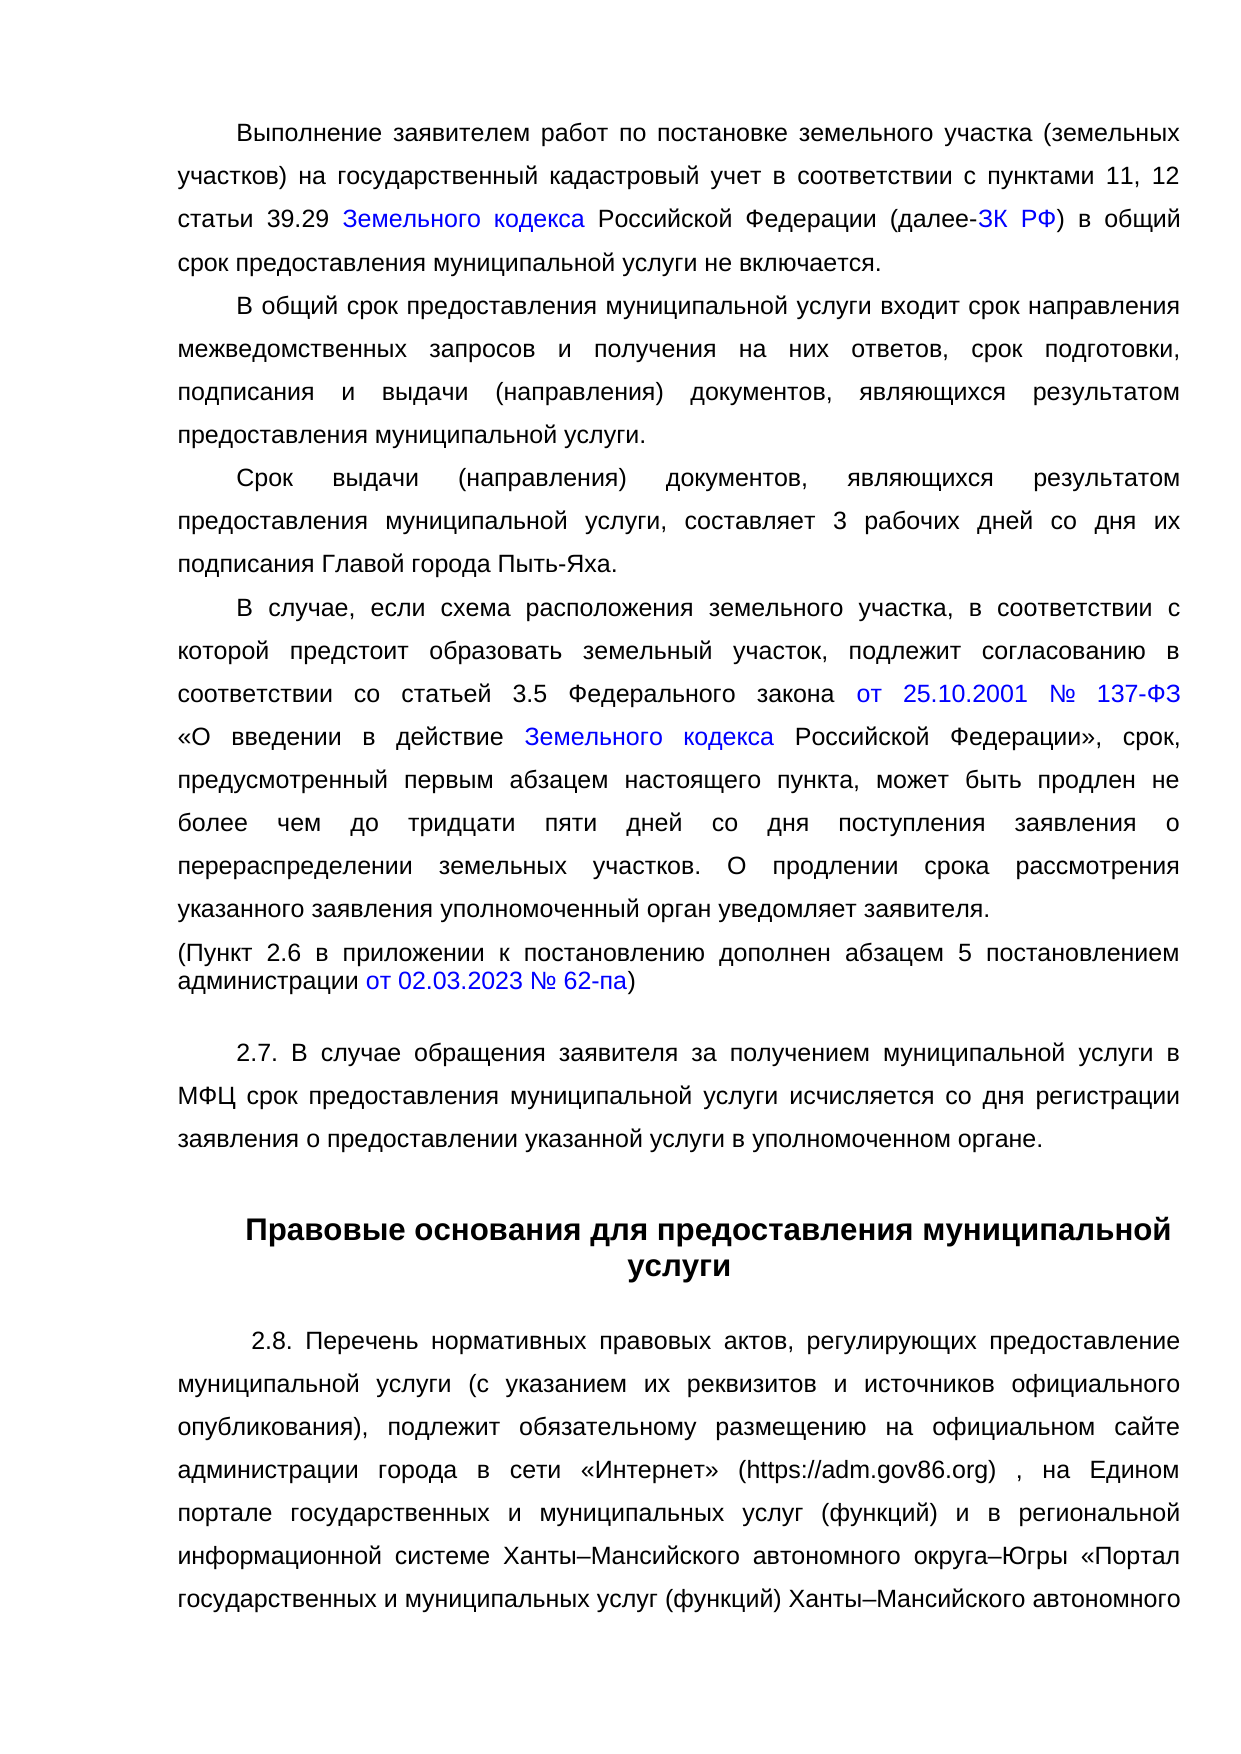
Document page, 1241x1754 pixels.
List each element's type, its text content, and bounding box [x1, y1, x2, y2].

text В случае, если схема расположения земельного участка, в соответствии с которой предстоит образовать земельный участок, подлежит согласованию в соответствии со статьей 3.5 Федерального закона от 25.10.2001 № 137-ФЗ «О введении в действие Земельного кодекса Российской Федерации», срок, предусмотренный первым абзацем настоящего пункта, может быть продлен не более чем до тридцати пяти дней со дня поступления заявления о перераспределении земельных участков. О продлении срока рассмотрения указанного заявления уполномоченный орган уведомляет заявителя. [177, 592, 1181, 923]
text 2.7. В случае обращения заявителя за получением муниципальной услуги в МФЦ срок предоставления муниципальной услуги исчисляется со дня регистрации заявления о предоставлении указанной услуги в уполномоченном органе. [177, 1038, 1181, 1153]
text В общий срок предоставления муниципальной услуги входит срок направления межведомственных запросов и получения на них ответов, срок подготовки, подписания и выдачи (направления) документов, являющихся результатом предоставления муниципальной услуги. [177, 291, 1181, 449]
text (Пункт 2.6 в приложении к постановлению дополнен абзацем 5 постановлением администрации от 02.03.2023 № 62-па) [177, 937, 1181, 995]
subtitle Правовые основания для предоставления муниципальной услуги [177, 1211, 1181, 1282]
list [177, 1326, 1181, 1613]
text Выполнение заявителем работ по постановке земельного участка (земельных участков) на государственный кадастровый учет в соответствии с пунктами 11, 12 статьи 39.29 Земельного кодекса Российской Федерации (далее-ЗК РФ) в общий срок предоставления муниципальной услуги не включается. [177, 118, 1181, 276]
text Срок выдачи (направления) документов, являющихся результатом предоставления муниципальной услуги, составляет 3 рабочих дней со дня их подписания Главой города Пыть-Яха. [177, 463, 1181, 578]
